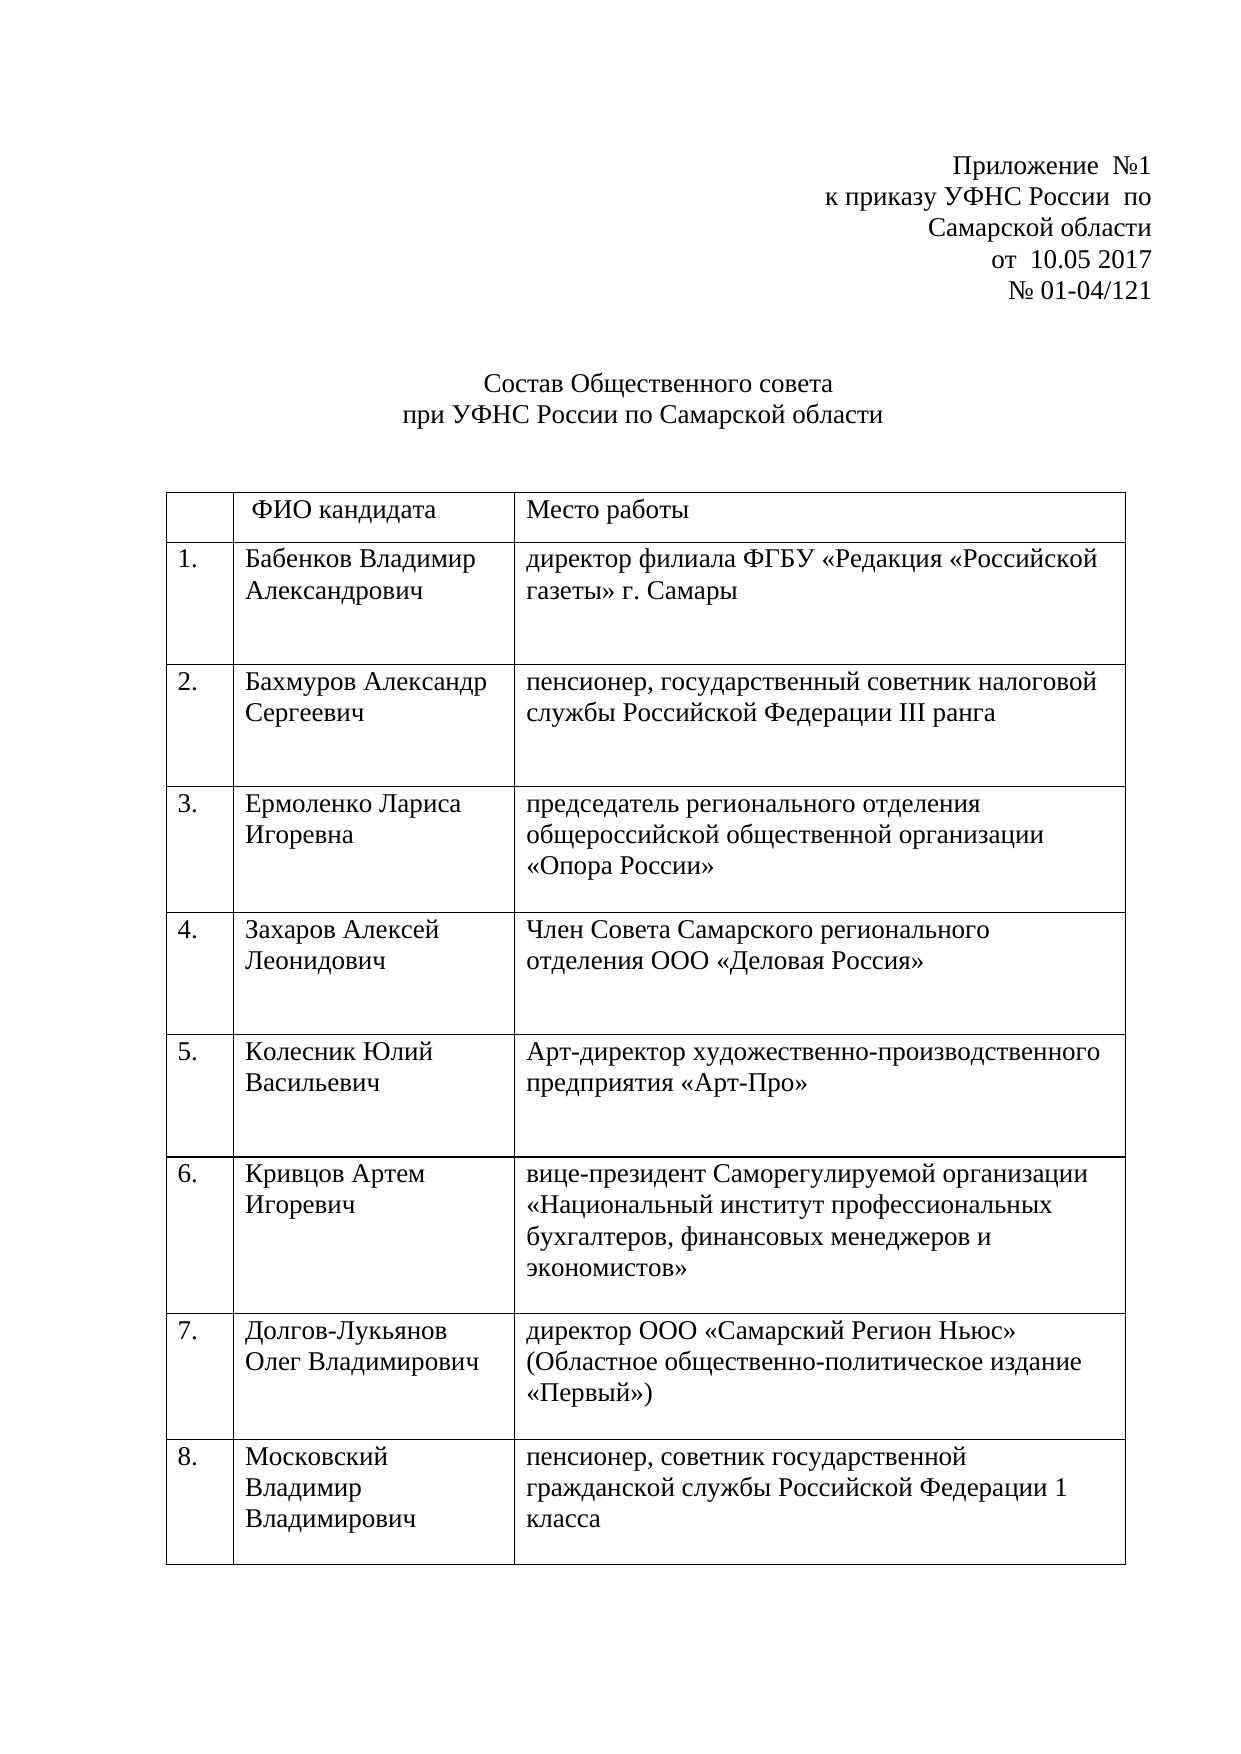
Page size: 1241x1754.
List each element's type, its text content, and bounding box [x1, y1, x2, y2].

table_cell председатель регионального отделения общероссийской общественной организации «Опора России» [515, 787, 1125, 912]
table_cell Ермоленко Лариса Игоревна [234, 787, 514, 912]
table_cell 4. [167, 913, 233, 1034]
table_cell 1. [167, 543, 233, 664]
table_cell пенсионер, государственный советник налоговой службы Российской Федерации III ранга [515, 665, 1125, 786]
table_cell Член Совета Самарского регионального отделения ООО «Деловая Россия» [515, 913, 1125, 1034]
table_cell 5. [167, 1035, 233, 1156]
table_header Место работы [515, 493, 1125, 542]
table_cell Кривцов Артем Игоревич [234, 1158, 514, 1313]
table_cell 7. [167, 1314, 233, 1439]
text при УФНС России по Самарской области [327, 398, 1152, 429]
table_cell 3. [167, 787, 233, 912]
text Приложение №1 [683, 149, 1152, 180]
text Самарской области [683, 212, 1152, 243]
text № 01-04/121 [683, 274, 1152, 305]
table_cell 8. [167, 1440, 233, 1564]
table_cell Бабенков Владимир Александрович [234, 543, 514, 664]
table_cell Бахмуров Александр Сергеевич [234, 665, 514, 786]
table_cell Захаров Алексей Леонидович [234, 913, 514, 1034]
table_cell директор филиала ФГБУ «Редакция «Российской газеты» г. Самары [515, 543, 1125, 664]
table_header ФИО кандидата [234, 493, 514, 542]
table_cell Колесник Юлий Васильевич [234, 1035, 514, 1156]
table_cell директор ООО «Самарский Регион Ньюс» (Областное общественно-политическое издание «Первый») [515, 1314, 1125, 1439]
table_header [167, 493, 233, 542]
text к приказу УФНС России по [683, 180, 1152, 212]
table_cell 2. [167, 665, 233, 786]
table_cell Московский Владимир Владимирович [234, 1440, 514, 1564]
table_cell пенсионер, советник государственной гражданской службы Российской Федерации 1 класса [515, 1440, 1125, 1564]
table_cell 6. [167, 1158, 233, 1313]
text Состав Общественного совета [327, 367, 1152, 398]
table_cell Арт-директор художественно-производственного предприятия «Арт-Про» [515, 1035, 1125, 1156]
table_cell Долгов-Лукьянов Олег Владимирович [234, 1314, 514, 1439]
table_cell вице-президент Саморегулируемой организации «Национальный институт профессиональных бухгалтеров, финансовых менеджеров и экономистов» [515, 1158, 1125, 1313]
text от 10.05 2017 [683, 243, 1152, 274]
